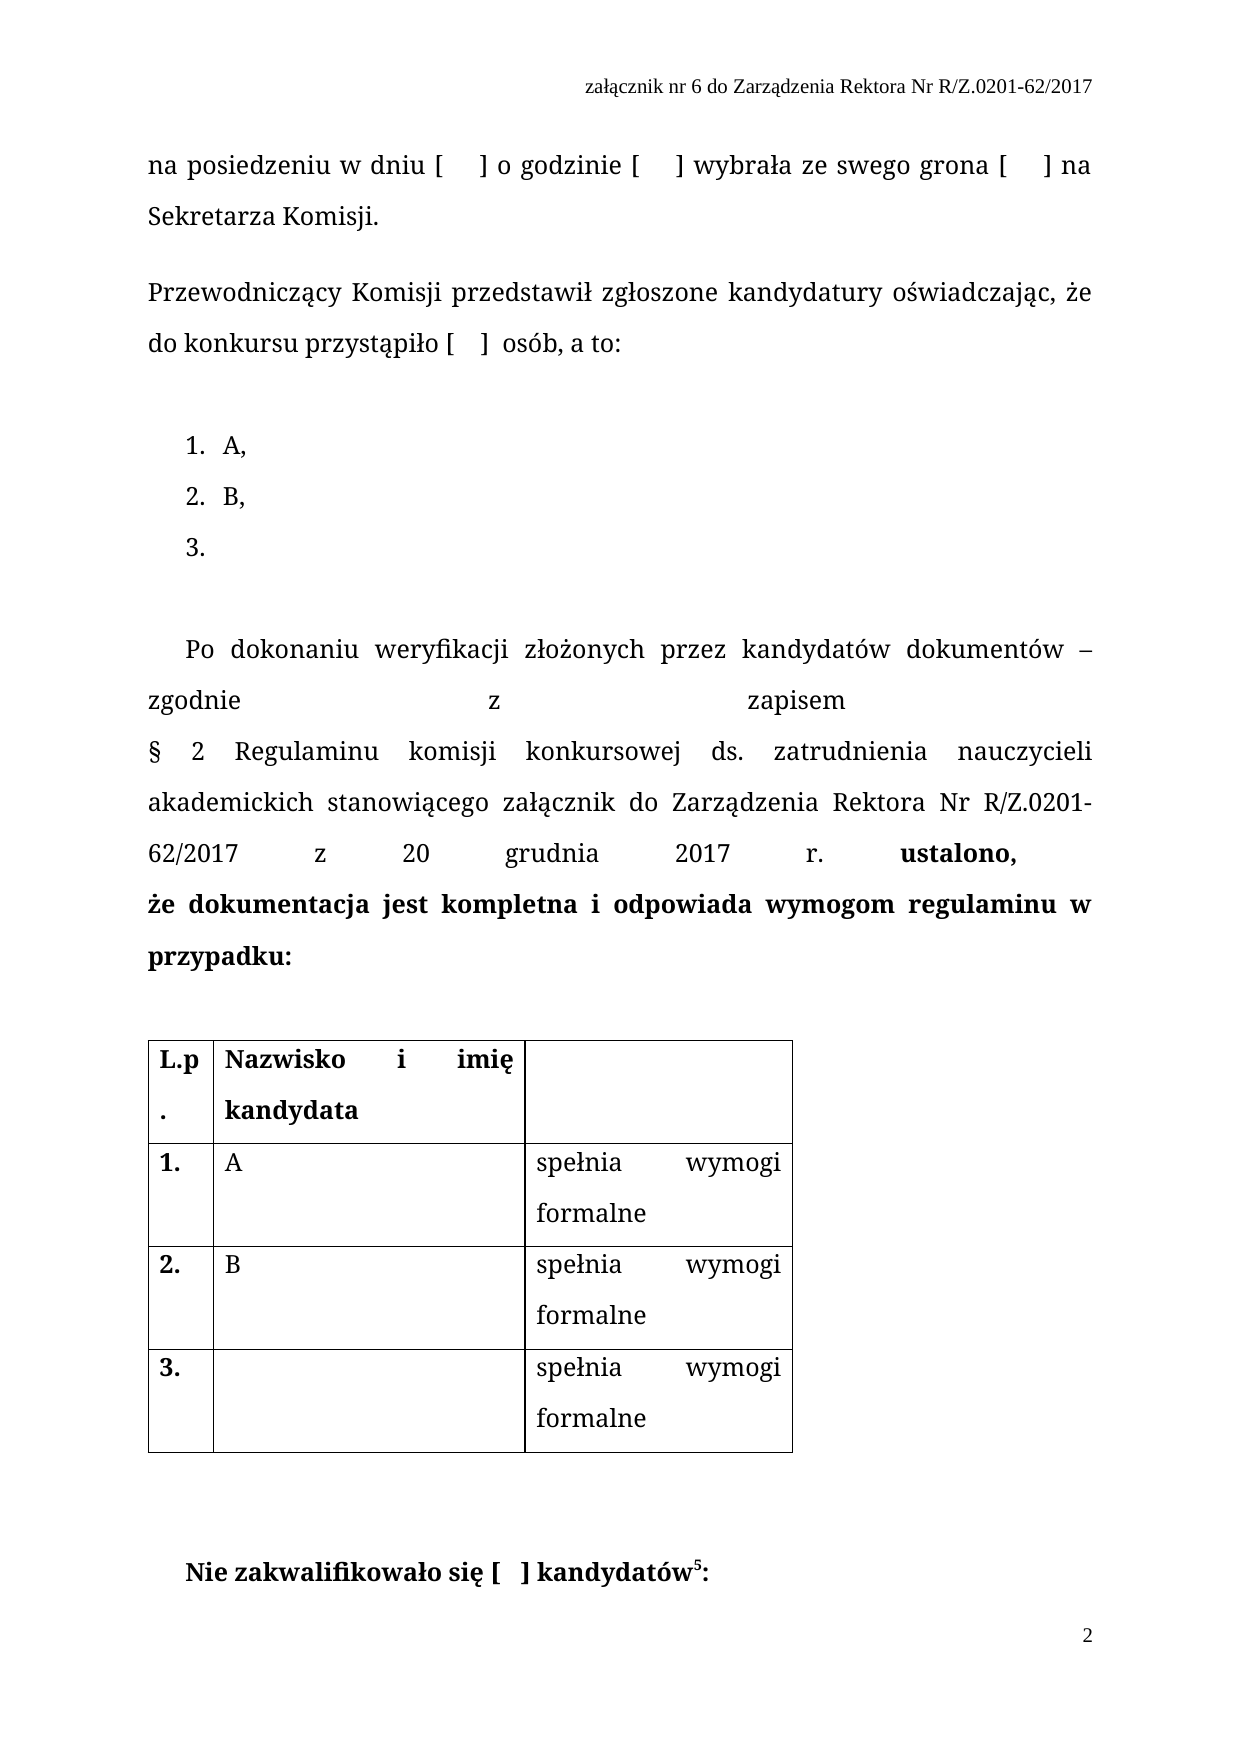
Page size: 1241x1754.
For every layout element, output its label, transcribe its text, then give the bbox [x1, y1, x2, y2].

table_header [526, 1041, 792, 1143]
table_cell B [214, 1247, 524, 1349]
text Przewodniczący Komisji przedstawił zgłoszone kandydatury oświadczając, że do konkursu przystąpiło [ ] osób, a to: [148, 275, 1093, 360]
text Nie zakwalifikowało się [ ] kandydatów5: [148, 1555, 1093, 1589]
table_cell spełnia wymogi formalne [526, 1144, 792, 1246]
table_cell [214, 1350, 524, 1452]
text Po dokonaniu weryfikacji złożonych przez kandydatów dokumentów – zgodnie z zapisem § 2 Regulaminu komisji konkursowej ds. zatrudnienia nauczycieli akademickich stanowiącego załącznik do Zarządzenia Rektora Nr R/Z.0201-62/2017 z 20 grudnia 2017 r. ustalono, że dokumentacja jest kompletna i odpowiada wymogom regulaminu w przypadku: [148, 632, 1093, 972]
table_header Nazwisko i imię kandydata [214, 1041, 524, 1143]
table_cell spełnia wymogi formalne [526, 1247, 792, 1349]
text na posiedzeniu w dniu [ ] o godzinie [ ] wybrała ze swego grona [ ] na Sekretarza Komisji. [148, 148, 1093, 233]
table_header L.p. [149, 1041, 213, 1143]
table_cell A [214, 1144, 524, 1246]
list B, [185, 479, 1093, 513]
table_cell 2. [149, 1247, 213, 1349]
table_cell spełnia wymogi formalne [526, 1350, 792, 1452]
table_cell 3. [149, 1350, 213, 1452]
table_cell 1. [149, 1144, 213, 1246]
list A, [185, 428, 1093, 462]
